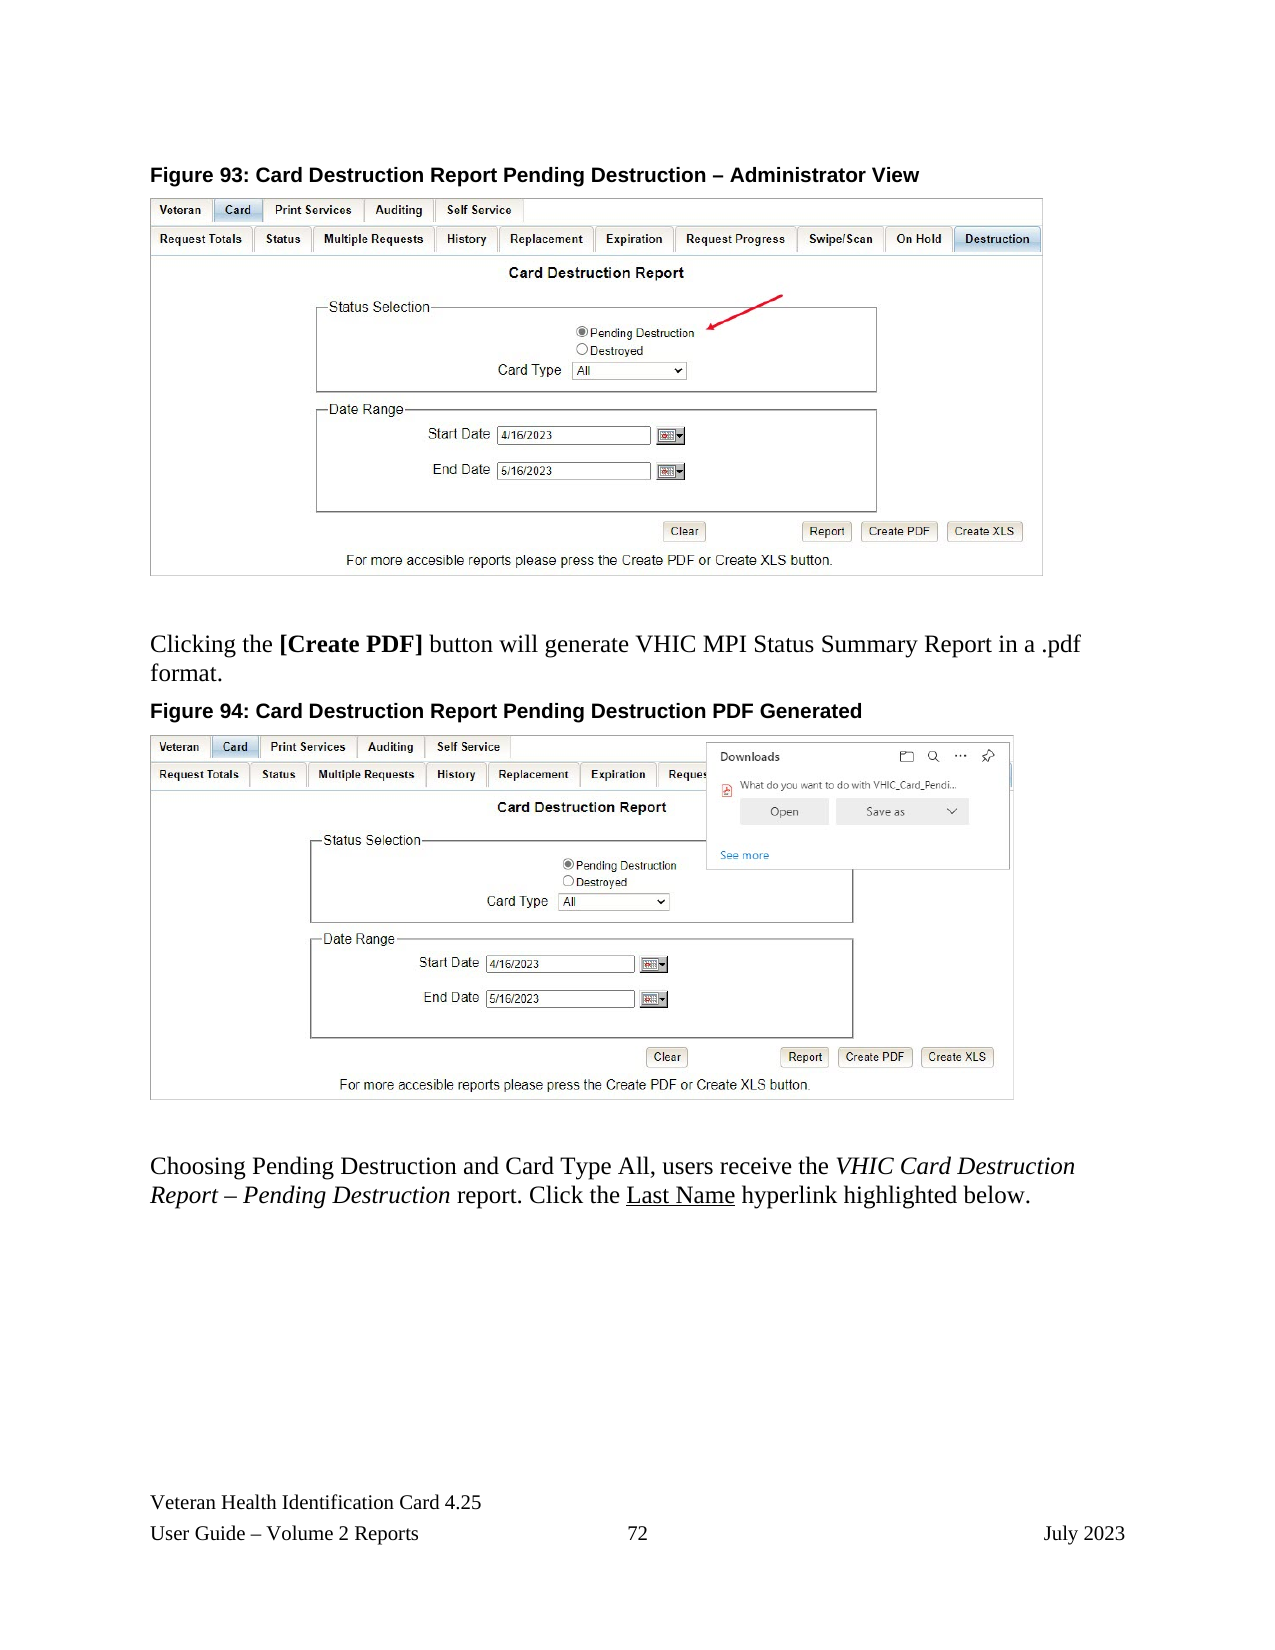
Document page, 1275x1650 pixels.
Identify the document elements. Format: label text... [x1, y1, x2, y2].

picture [150, 735, 1014, 1100]
text Clicking the [Create PDF] button will generate VHIC MPI Status Summary Report in a .pdf format. [150, 629, 1125, 687]
text Choosing Pending Destruction and Card Type All, users receive the VHIC Card Destruction Report – Pending Destruction report. Click the Last Name hyperlink highlighted below. [150, 1151, 1125, 1208]
picture [150, 198, 1043, 576]
